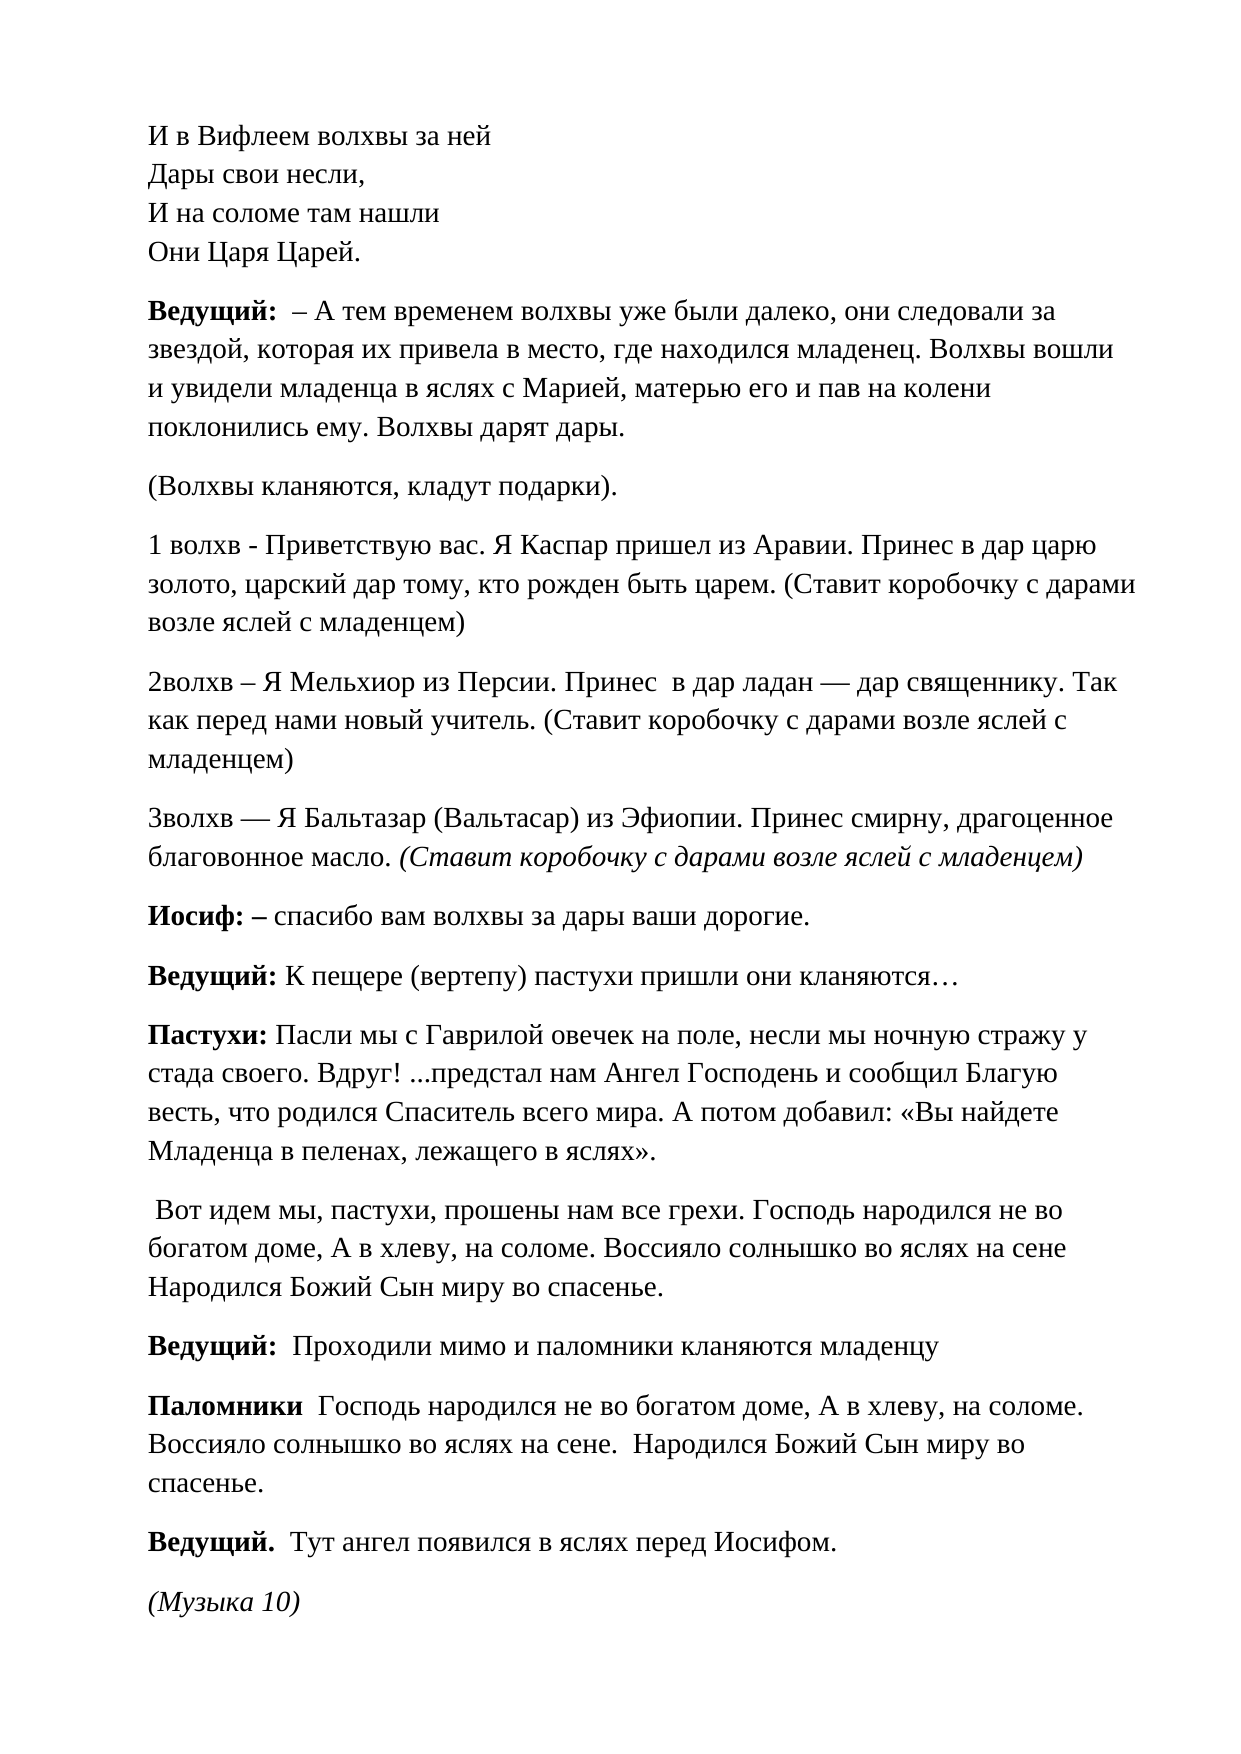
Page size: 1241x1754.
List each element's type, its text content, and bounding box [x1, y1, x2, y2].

text Ведущий: Проходили мимо и паломники кланяются младенцу [148, 1328, 1137, 1362]
text 1 волхв - Приветствую вас. Я Каспар пришел из Аравии. Принес в дар царю золото, царский дар тому, кто рожден быть царем. (Ставит коробочку с дарами возле яслей с младенцем) [148, 527, 1137, 638]
text Ведущий: К пещере (вертепу) пастухи пришли они кланяются… [148, 958, 1137, 991]
text Вот идем мы, пастухи, прошены нам все грехи. Господь народился не во богатом доме, А в хлеву, на соломе. Воссияло солнышко во яслях на сене Народился Божий Сын миру во спасенье. [148, 1192, 1137, 1303]
text (Волхвы кланяются, кладут подарки). [148, 468, 1137, 502]
text 2волхв – Я Мельхиор из Персии. Принес в дар ладан — дар священнику. Так как перед нами новый учитель. (Ставит коробочку с дарами возле яслей с младенцем) [148, 664, 1137, 774]
text (Музыка 10) [148, 1584, 1137, 1617]
text Пастухи: Пасли мы с Гаврилой овечек на поле, несли мы ночную стражу у стада своего. Вдруг! ...предстал нам Ангел Господень и сообщил Благую весть, что родился Спаситель всего мира. А потом добавил: «Вы найдете Младенца в пеленах, лежащего в яслях». [148, 1017, 1137, 1166]
text Ведущий. Тут ангел появился в яслях перед Иосифом. [148, 1524, 1137, 1558]
text Ведущий: – А тем временем волхвы уже были далеко, они следовали за звездой, которая их привела в место, где находился младенец. Волхвы вошли и увидели младенца в яслях с Марией, матерью его и пав на колени поклонились ему. Волхвы дарят дары. [148, 293, 1137, 442]
text 3волхв — Я Бальтазар (Вальтасар) из Эфиопии. Принес смирну, драгоценное благовонное масло. (Ставит коробочку с дарами возле яслей с младенцем) [148, 800, 1137, 872]
text Иосиф: – спасибо вам волхвы за дары ваши дорогие. [148, 898, 1137, 932]
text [148, 118, 1137, 267]
text Паломники Господь народился не во богатом доме, А в хлеву, на соломе. Воссияло солнышко во яслях на сене. Народился Божий Сын миру во спасенье. [148, 1388, 1137, 1498]
